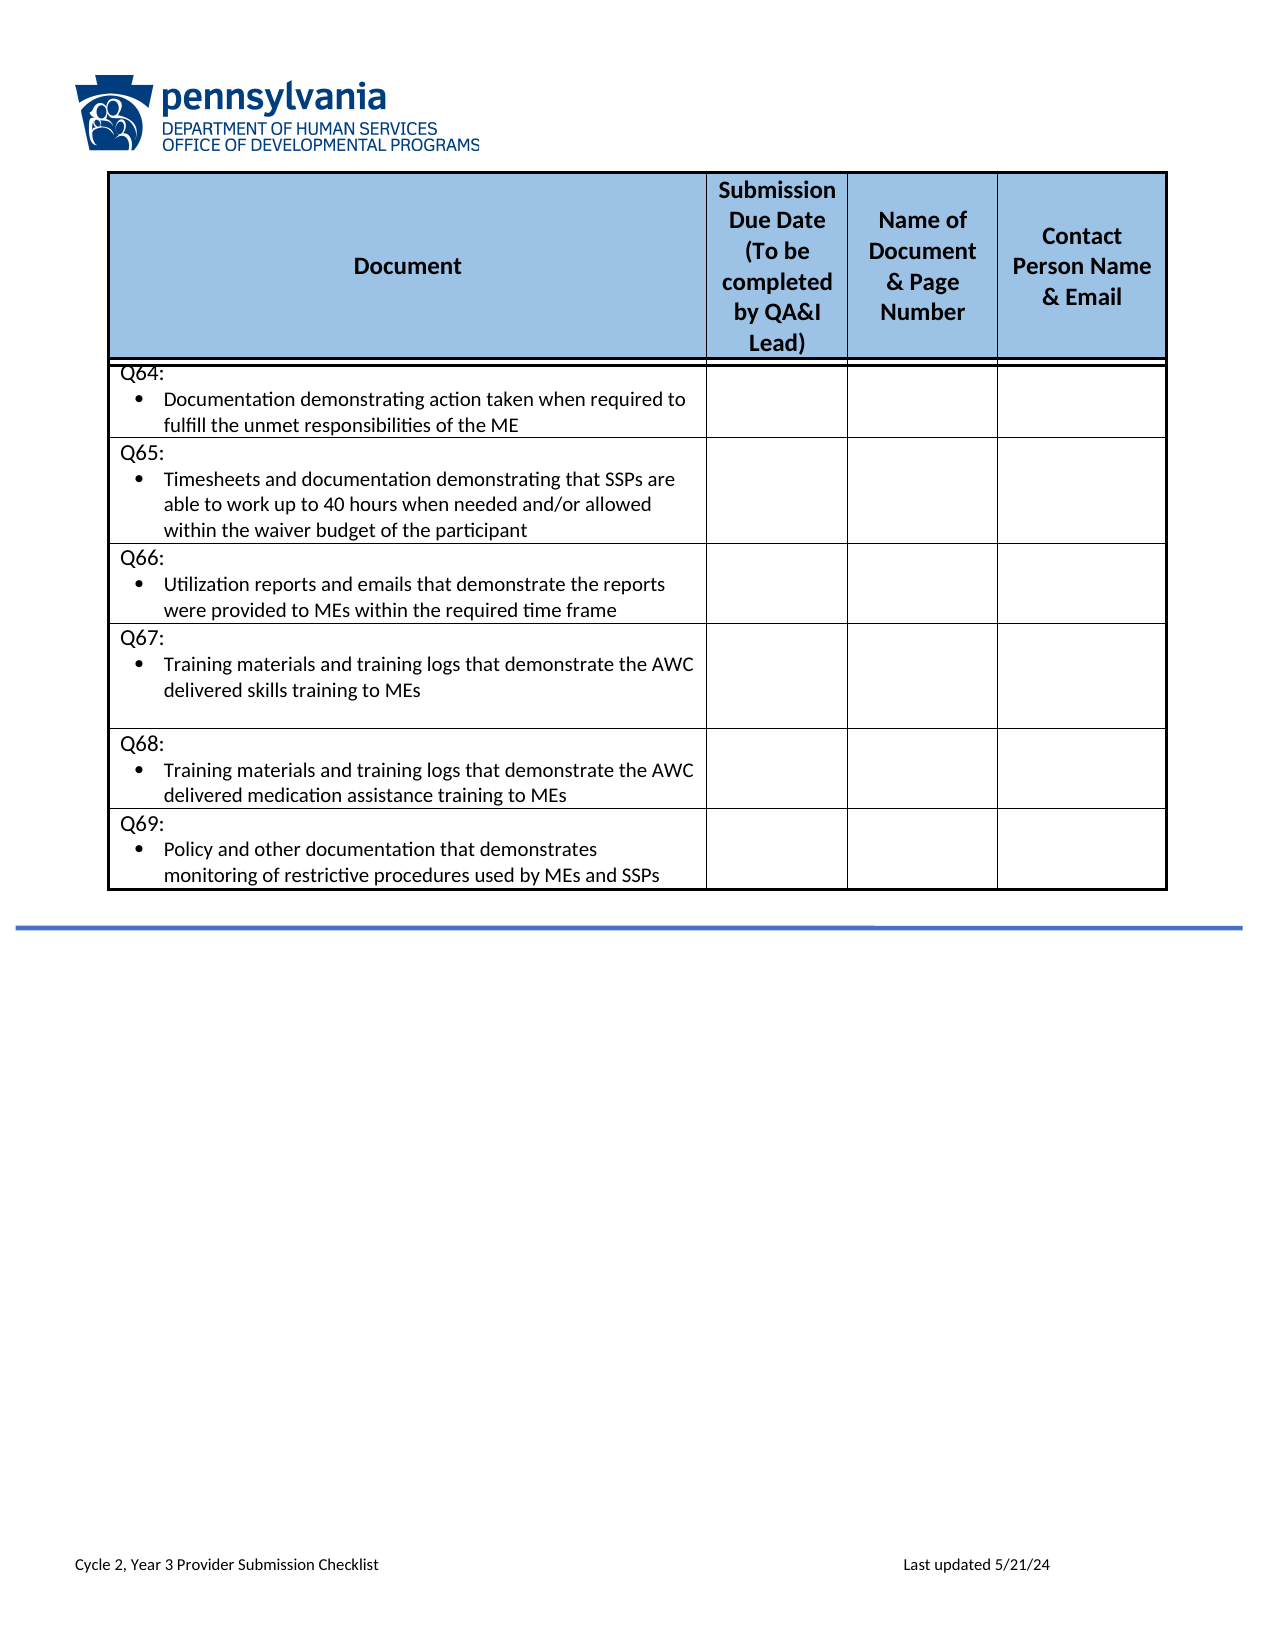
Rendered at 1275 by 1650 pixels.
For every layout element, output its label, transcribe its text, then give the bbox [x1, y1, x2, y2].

table_cell [998, 360, 1165, 364]
table_cell [998, 544, 1165, 622]
table_cell [848, 809, 997, 887]
table_cell Q64: Documentation demonstrating action taken when required to fulfill the unmet responsibilities of the ME [110, 367, 706, 437]
picture [75, 75, 480, 151]
table_cell [707, 360, 847, 364]
table_cell [707, 729, 847, 808]
table_header Submission Due Date (To be completed by QA&I Lead) [707, 174, 847, 357]
table_cell Q69: Policy and other documentation that demonstrates monitoring of restrictive procedures used by MEs and SSPs [110, 809, 706, 887]
table_cell [707, 367, 847, 437]
table_header Document [110, 174, 706, 357]
table_cell [707, 809, 847, 887]
table_cell [848, 729, 997, 808]
table_cell [848, 367, 997, 437]
table_cell Q67: Training materials and training logs that demonstrate the AWC delivered skills training to MEs [110, 624, 706, 728]
table_cell [998, 438, 1165, 542]
table_cell Q66: Utilization reports and emails that demonstrate the reports were provided to MEs within the required time frame [110, 544, 706, 622]
table_cell [998, 809, 1165, 887]
table_cell [998, 367, 1165, 437]
table_cell [848, 624, 997, 728]
table_cell [707, 624, 847, 728]
table_header Name of Document & Page Number [848, 174, 997, 357]
table_cell [998, 624, 1165, 728]
table_cell [707, 438, 847, 542]
table_cell [848, 360, 997, 364]
table_cell [848, 544, 997, 622]
table_header Contact Person Name & Email [998, 174, 1165, 357]
table_cell [707, 544, 847, 622]
table_cell [848, 438, 997, 542]
table_cell Q68: Training materials and training logs that demonstrate the AWC delivered medication assistance training to MEs [110, 729, 706, 808]
table_cell [998, 729, 1165, 808]
table_cell Q65: Timesheets and documentation demonstrating that SSPs are able to work up to 40 hours when needed and/or allowed within the waiver budget of the participant [110, 438, 706, 542]
